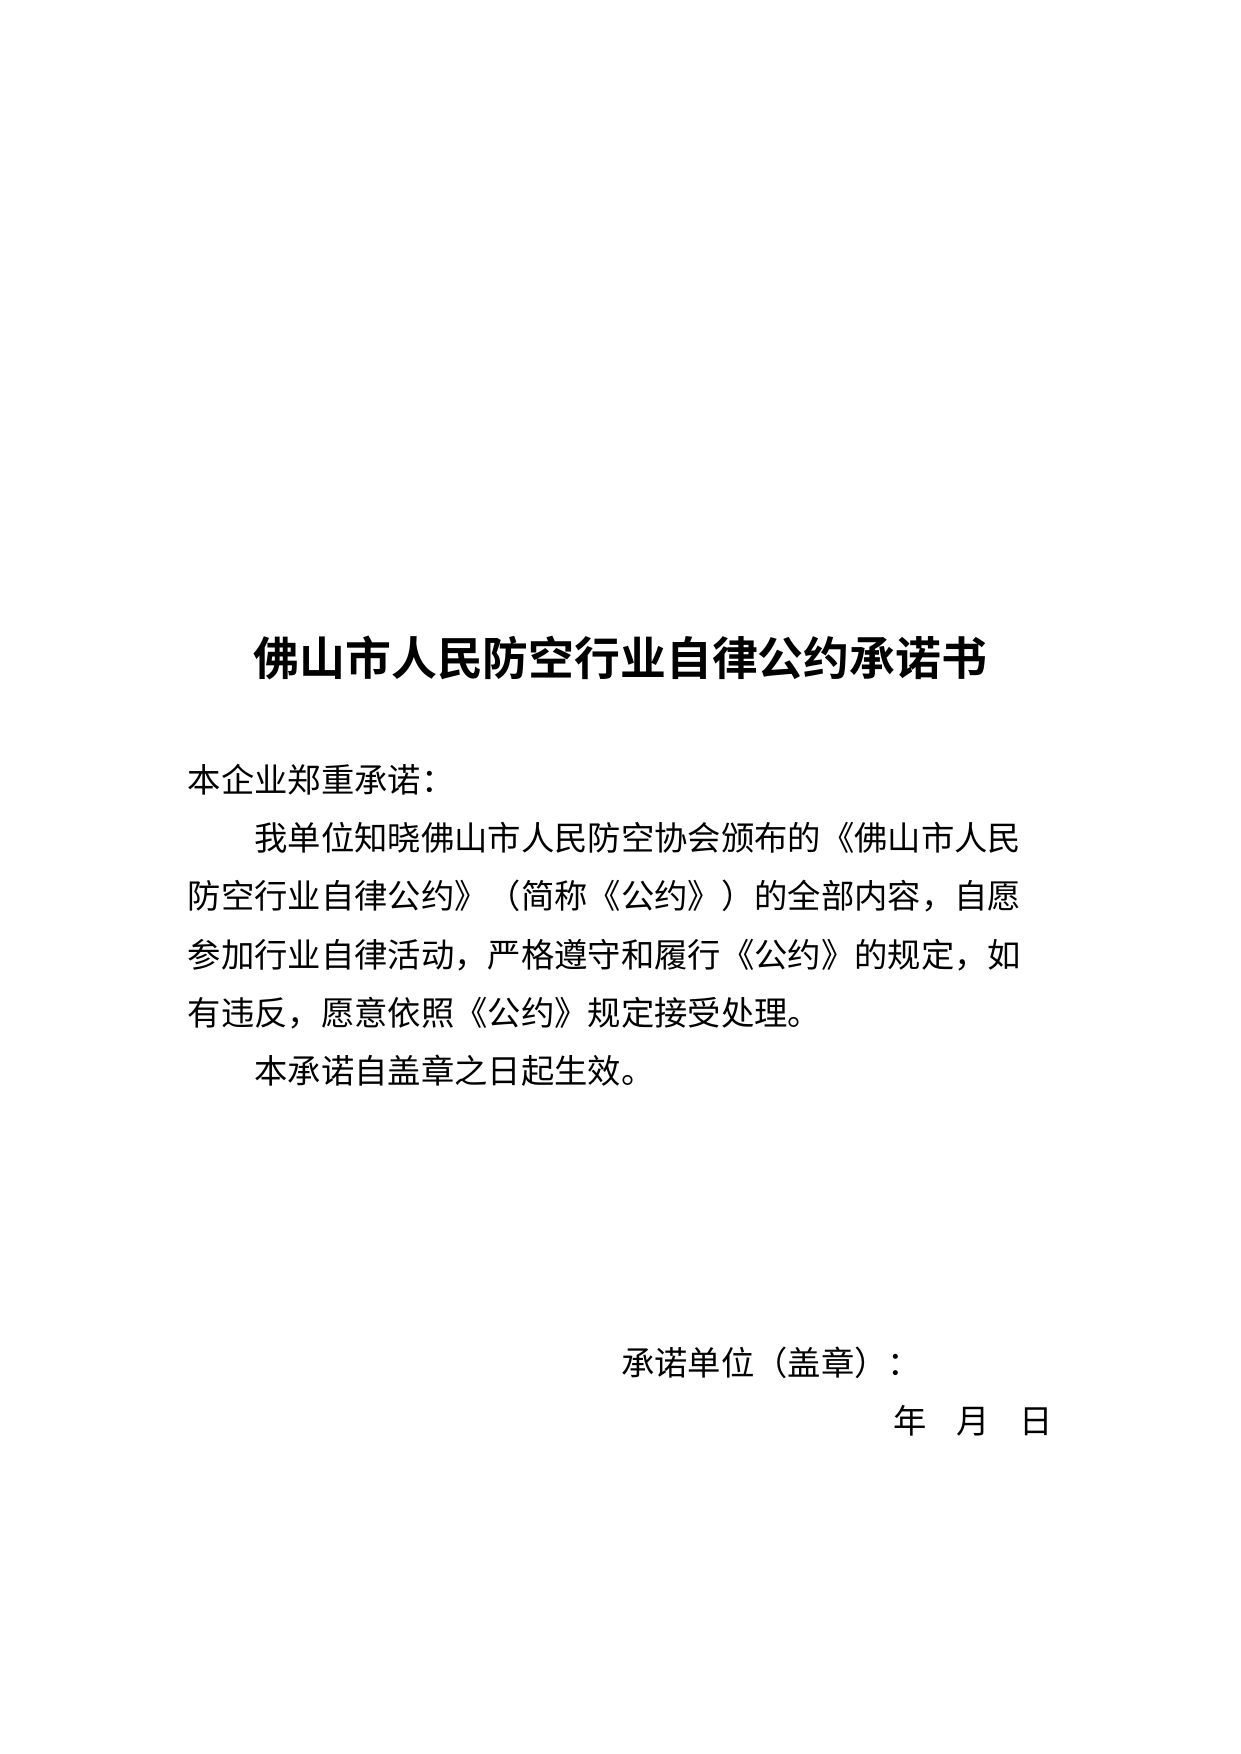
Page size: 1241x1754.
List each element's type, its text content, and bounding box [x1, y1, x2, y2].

text 本企业郑重承诺： [187, 745, 1053, 804]
text 年 月 日 [187, 1387, 1053, 1445]
text 佛山市人民防空行业自律公约承诺书 [187, 629, 1053, 687]
text 承诺单位（盖章）： [187, 1329, 1053, 1387]
text 本承诺自盖章之日起生效。 [187, 1037, 1053, 1095]
text 我单位知晓佛山市人民防空协会颁布的《佛山市人民防空行业自律公约》（简称《公约》）的全部内容，自愿参加行业自律活动，严格遵守和履行《公约》的规定，如有违反，愿意依照《公约》规定接受处理。 [187, 804, 1053, 1037]
